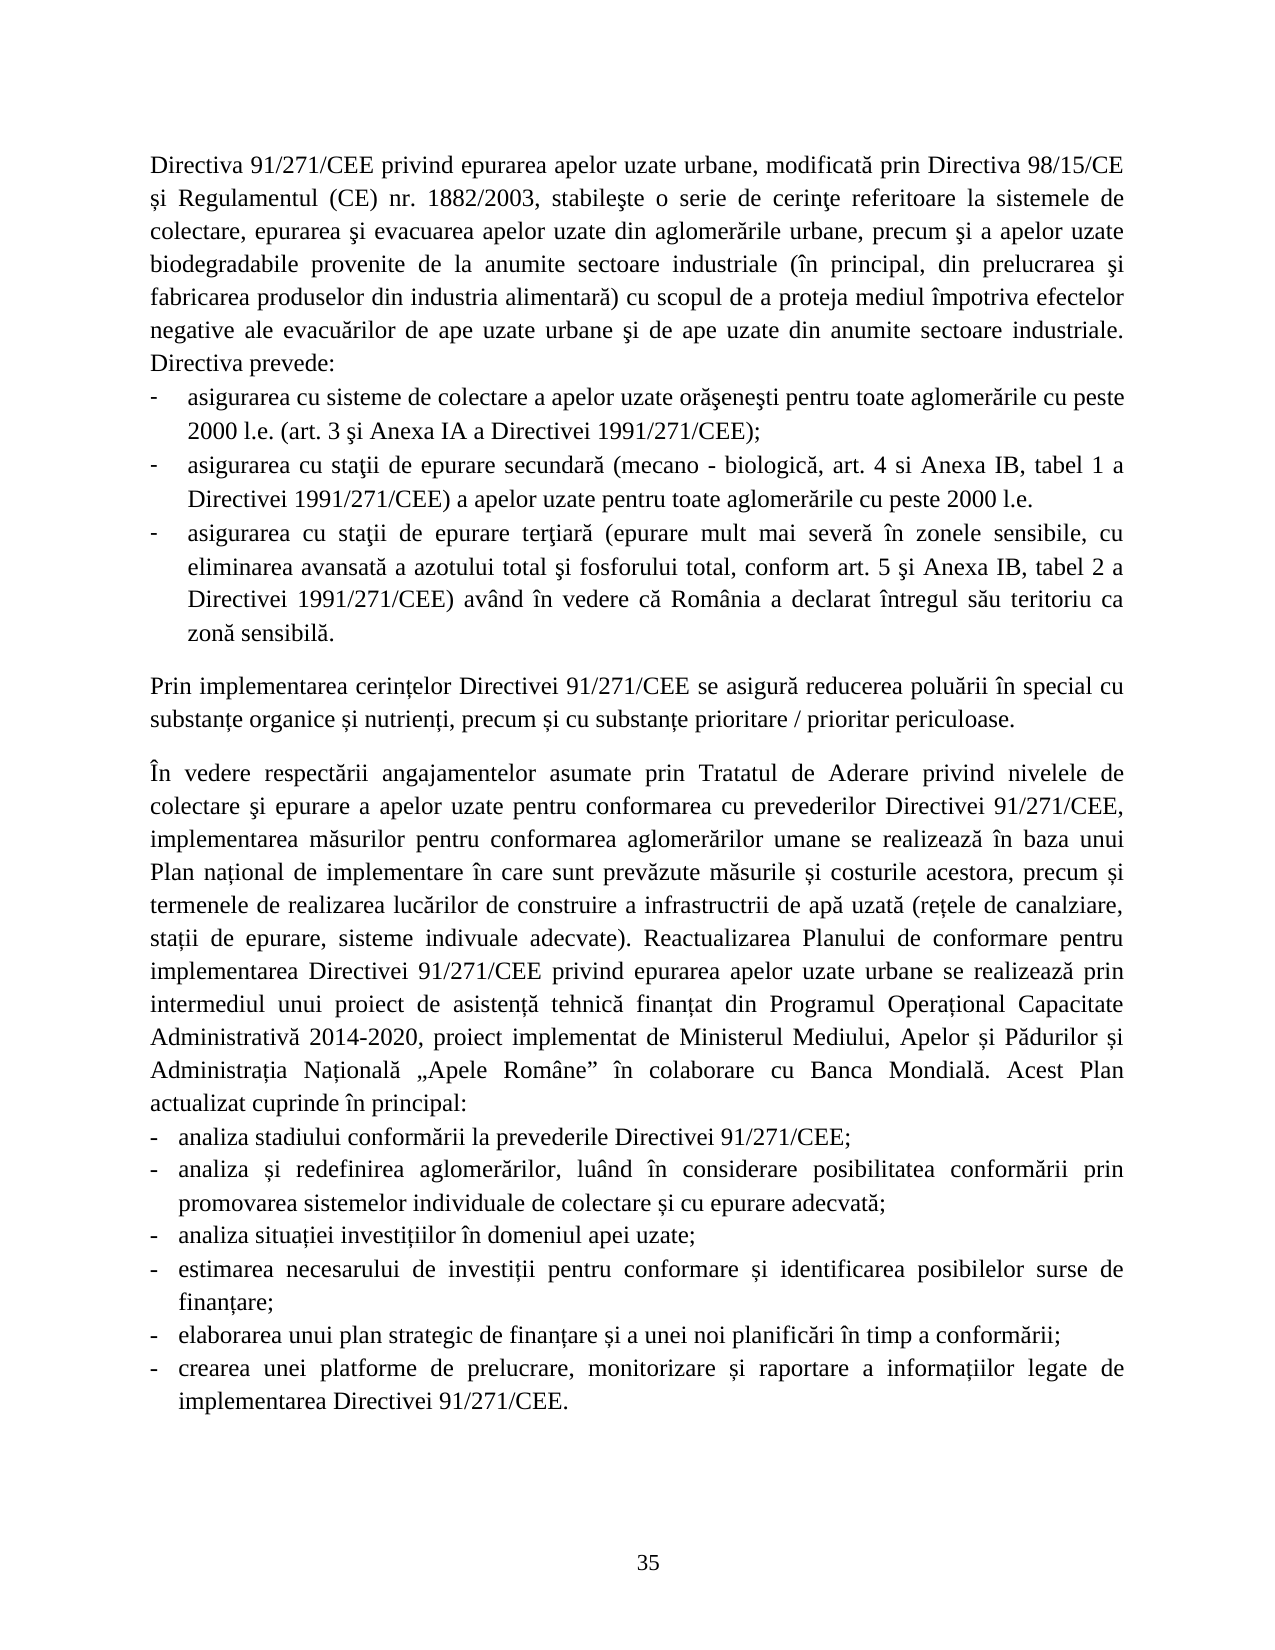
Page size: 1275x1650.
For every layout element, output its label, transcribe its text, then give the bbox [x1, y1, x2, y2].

text - analiza și redefinirea aglomerărilor, luând în considerare posibilitatea conformării prin promovarea sistemelor individuale de colectare și cu epurare adecvată; [149, 1154, 1125, 1216]
text - estimarea necesarului de investiții pentru conformare și identificarea posibilelor surse de finanțare; [149, 1254, 1125, 1315]
list Prin implementarea cerințelor Directivei 91/271/CEE se asigură reducerea poluării în special cu substanțe organice și nutrienți, precum și cu substanțe prioritare / prioritar periculoase. [150, 671, 1125, 733]
text - crearea unei platforme de prelucrare, monitorizare și raportare a informațiilor legate de implementarea Directivei 91/271/CEE. [149, 1353, 1125, 1414]
text - analiza stadiului conformării la prevederile Directivei 91/271/CEE; [149, 1122, 1125, 1150]
list asigurarea cu staţii de epurare secundară (mecano - biologică, art. 4 si Anexa IB, tabel 1 a Directivei 1991/271/CEE) a apelor uzate pentru toate aglomerările cu peste 2000 l.e. [150, 449, 1125, 512]
list asigurarea cu staţii de epurare terţiară (epurare mult mai severă în zonele sensibile, cu eliminarea avansată a azotului total şi fosforului total, conform art. 5 şi Anexa IB, tabel 2 a Directivei 1991/271/CEE) având în vedere că România a declarat întregul său teritoriu ca zonă sensibilă. [150, 517, 1125, 646]
list asigurarea cu sisteme de colectare a apelor uzate orăşeneşti pentru toate aglomerările cu peste 2000 l.e. (art. 3 şi Anexa IA a Directivei 1991/271/CEE); [150, 381, 1125, 445]
text În vedere respectării angajamentelor asumate prin Tratatul de Aderare privind nivelele de colectare şi epurare a apelor uzate pentru conformarea cu prevederilor Directivei 91/271/CEE, implementarea măsurilor pentru conformarea aglomerărilor umane se realizează în baza unui Plan național de implementare în care sunt prevăzute măsurile și costurile acestora, precum și termenele de realizarea lucărilor de construire a infrastructrii de apă uzată (rețele de canalziare, stații de epurare, sisteme indivuale adecvate). Reactualizarea Planului de conformare pentru implementarea Directivei 91/271/CEE privind epurarea apelor uzate urbane se realizează prin intermediul unui proiect de asistență tehnică finanțat din Programul Operațional Capacitate Administrativă 2014-2020, proiect implementat de Ministerul Mediului, Apelor și Pădurilor și Administrația Națională „Apele Române” în colaborare cu Banca Mondială. Acest Plan actualizat cuprinde în principal: [150, 758, 1125, 1117]
text Directiva 91/271/CEE privind epurarea apelor uzate urbane, modificată prin Directiva 98/15/CE și Regulamentul (CE) nr. 1882/2003, stabileşte o serie de cerinţe referitoare la sistemele de colectare, epurarea şi evacuarea apelor uzate din aglomerările urbane, precum şi a apelor uzate biodegradabile provenite de la anumite sectoare industriale (în principal, din prelucrarea şi fabricarea produselor din industria alimentară) cu scopul de a proteja mediul împotriva efectelor negative ale evacuărilor de ape uzate urbane şi de ape uzate din anumite sectoare industriale. Directiva prevede: [150, 150, 1125, 377]
text - elaborarea unui plan strategic de finanțare și a unei noi planificări în timp a conformării; [149, 1320, 1125, 1348]
text - analiza situației investițiilor în domeniul apei uzate; [149, 1221, 1125, 1249]
